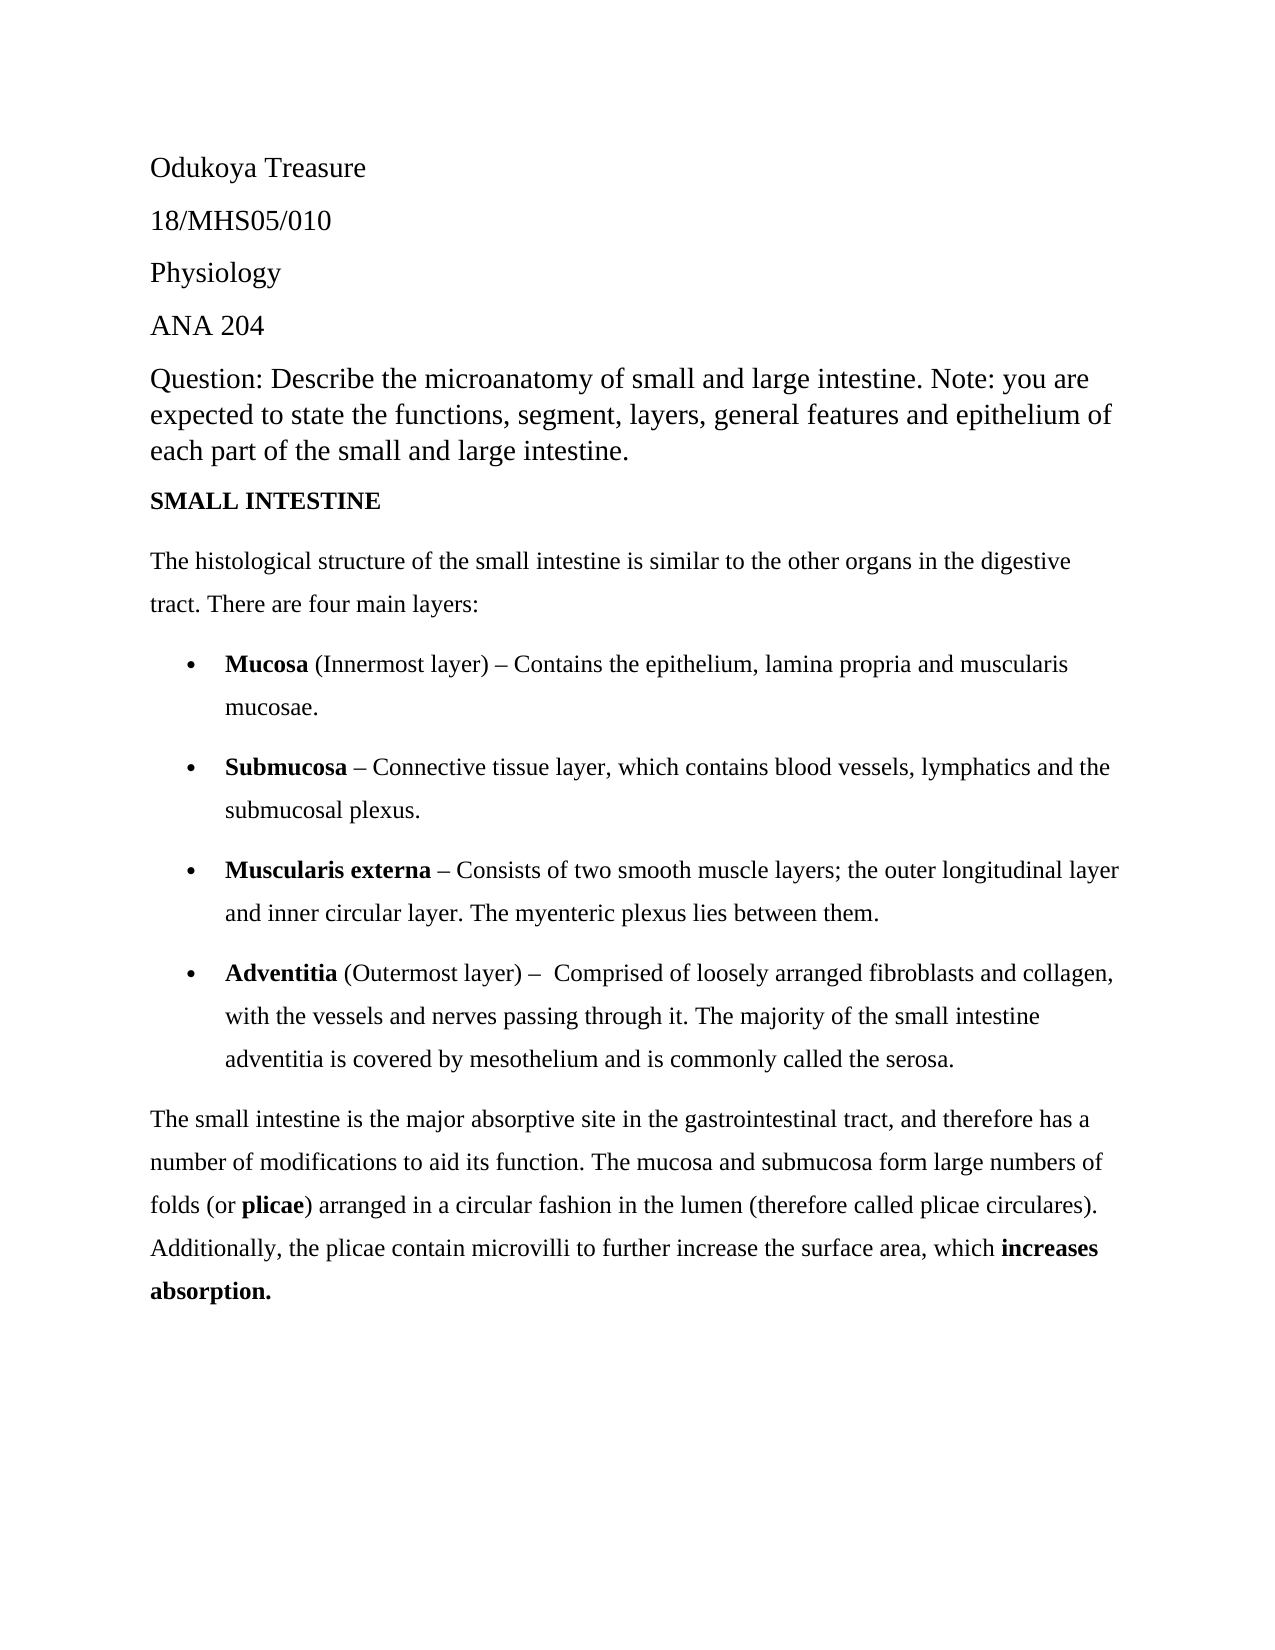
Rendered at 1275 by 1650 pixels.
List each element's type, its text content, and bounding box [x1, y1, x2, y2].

text The small intestine is the major absorptive site in the gastrointestinal tract, and therefore has a number of modifications to aid its function. The mucosa and submucosa form large numbers of folds (or plicae) arranged in a circular fashion in the lumen (therefore called plicae circulares). Additionally, the plicae contain microvilli to further increase the surface area, which increases absorption. [150, 1104, 1125, 1305]
text ANA 204 [150, 308, 1125, 342]
list Adventitia (Outermost layer) – Comprised of loosely arranged fibroblasts and collagen, with the vessels and nerves passing through it. The majority of the small intestine adventitia is covered by mesothelium and is commonly called the serosa. [187, 958, 1125, 1073]
text Odukoya Treasure [150, 150, 1125, 183]
text 18/MHS05/010 [150, 203, 1125, 236]
text SMALL INTESTINE [150, 486, 1125, 515]
text Question: Describe the microanatomy of small and large intestine. Note: you are expected to state the functions, segment, layers, general features and epithelium of each part of the small and large intestine. [150, 361, 1125, 467]
text The histological structure of the small intestine is similar to the other organs in the digestive tract. There are four main layers: [150, 546, 1125, 618]
list Muscularis externa – Consists of two smooth muscle layers; the outer longitudinal layer and inner circular layer. The myenteric plexus lies between them. [187, 855, 1125, 927]
list Mucosa (Innermost layer) – Contains the epithelium, lamina propria and muscularis mucosae. [187, 649, 1125, 721]
text Physiology [150, 256, 1125, 289]
list Submucosa – Connective tissue layer, which contains blood vessels, lymphatics and the submucosal plexus. [187, 752, 1125, 824]
